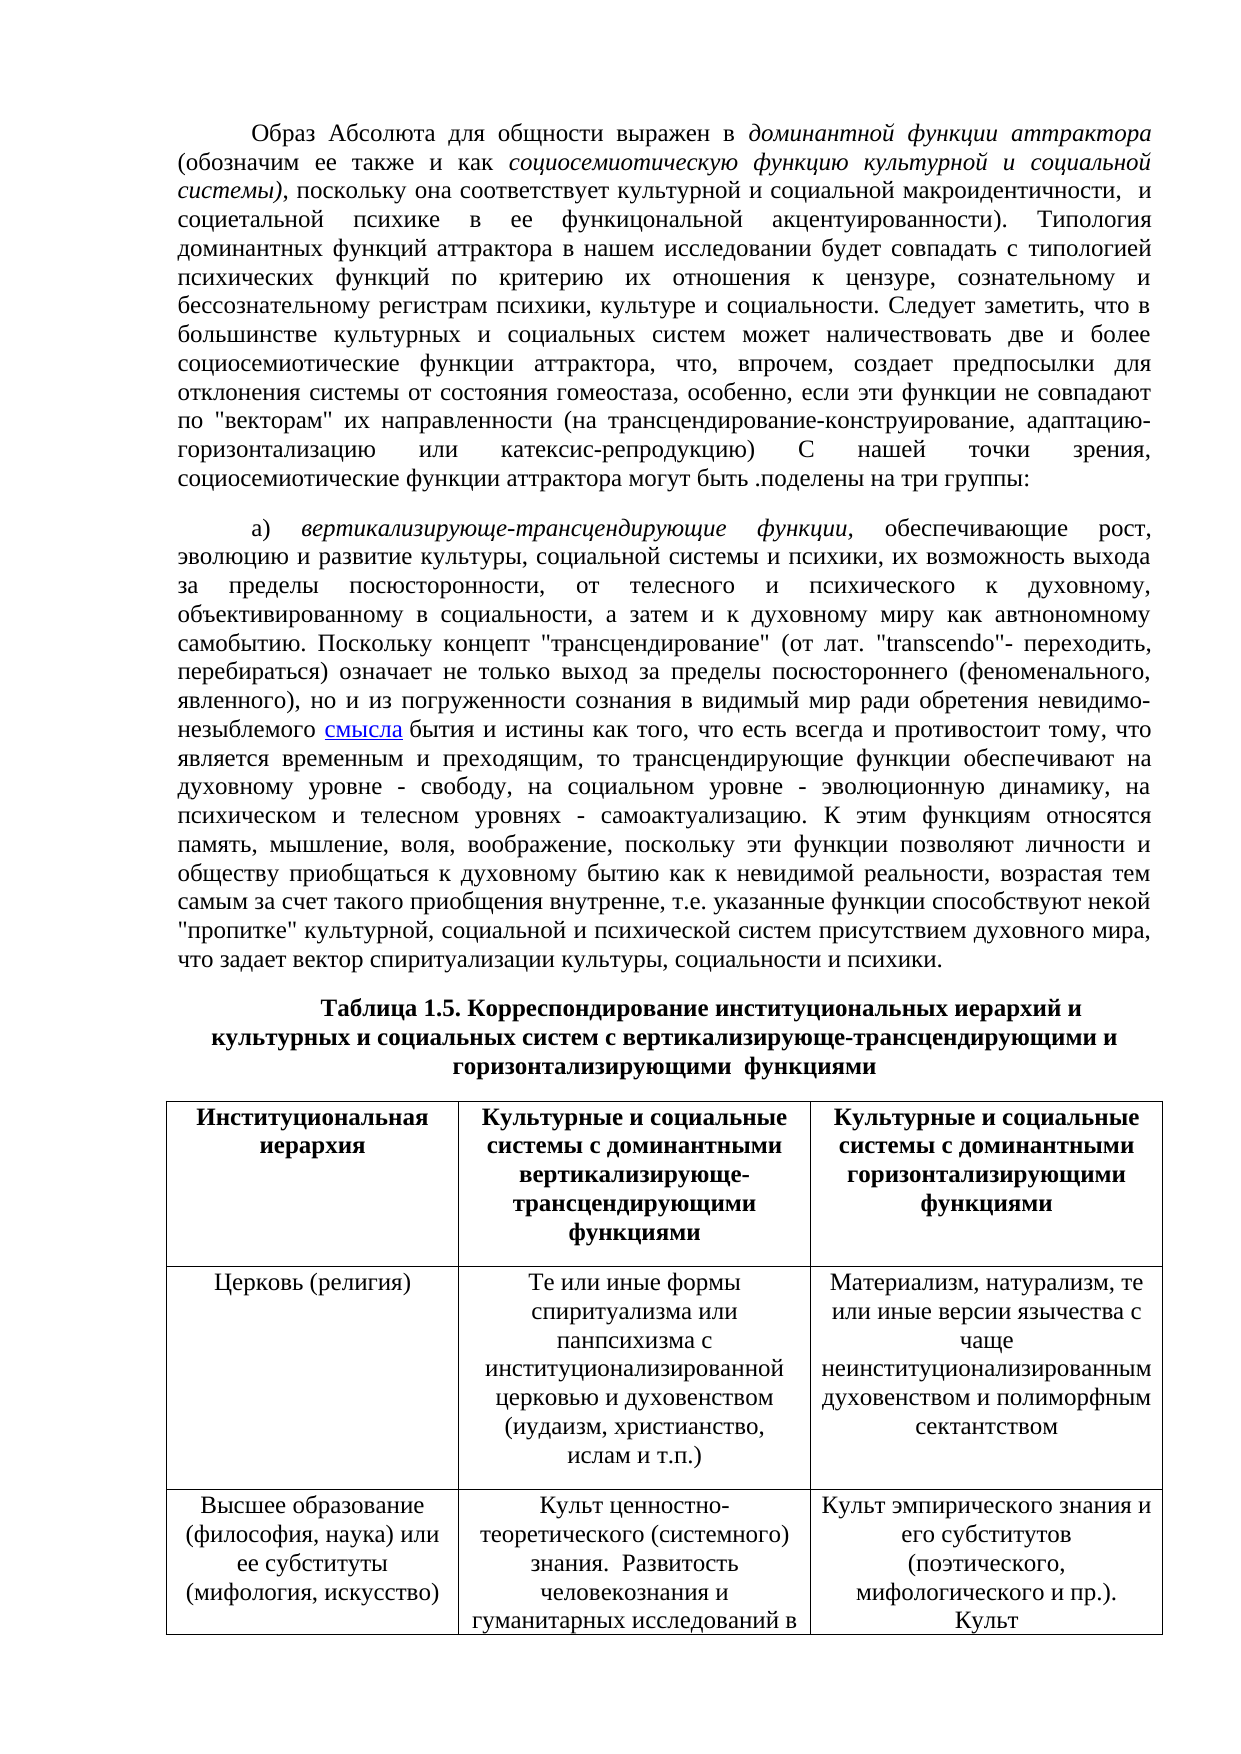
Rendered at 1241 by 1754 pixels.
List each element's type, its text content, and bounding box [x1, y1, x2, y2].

table_header Культурные и социальные системы с доминантными горизонтализирующими функциями [811, 1102, 1162, 1266]
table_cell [459, 1490, 810, 1634]
text Образ Абсолюта для общности выражен в доминантной функции аттрактора (обозначим ее также и как социосемиотическую функцию культурной и социальной системы), поскольку она соответствует культурной и социальной макроидентичности, и социетальной психике в ее функицональной акцентуированности). Типология доминантных функций аттрактора в нашем исследовании будет совпадать с типологией психических функций по критерию их отношения к цензуре, сознательному и бессознательному регистрам психики, культуре и социальности. Следует заметить, что в большинстве культурных и социальных систем может наличествовать две и более социосемиотические функции аттрактора, что, впрочем, создает предпосылки для отклонения системы от состояния гомеостаза, особенно, если эти функции не совпадают по "векторам" их направленности (на трансцендирование-конструирование, адаптацию-горизонтализацию или катексис-репродукцию) С нашей точки зрения, социосемиотические функции аттрактора могут быть .поделены на три группы: [177, 118, 1152, 492]
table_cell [167, 1490, 458, 1634]
table_cell Церковь (религия) [167, 1267, 458, 1489]
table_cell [811, 1490, 1162, 1634]
text Таблица 1.5. Корреспондирование институциональных иерархий и культурных и социальных систем с вертикализирующе-трансцендирующими и горизонтализирующими функциями [177, 993, 1152, 1080]
table_header Культурные и социальные системы с доминантными вертикализирующе-трансцендирующими функциями [459, 1102, 810, 1266]
table_cell Материализм, натурализм, те или иные версии язычества с чаще неинституционализированным духовенством и полиморфным сектантством [811, 1267, 1162, 1489]
table_header Институциональная иерархия [167, 1102, 458, 1266]
table_cell Те или иные формы спиритуализма или панпсихизма с институционализированной церковью и духовенством (иудаизм, христианство, ислам и т.п.) [459, 1267, 810, 1489]
text а) вертикализирующе-трансцендирующие функции, обеспечивающие рост, эволюцию и развитие культуры, социальной системы и психики, их возможность выхода за пределы посюсторонности, от телесного и психического к духовному, объективированному в социальности, а затем и к духовному миру как автнономному самобытию. Поскольку концепт "трансцендирование" (от лат. "transcendo"- переходить, перебираться) означает не только выход за пределы посюстороннего (феноменального, явленного), но и из погруженности сознания в видимый мир ради обретения невидимо-незыблемого смысла бытия и истины как того, что есть всегда и противостоит тому, что является временным и преходящим, то трансцендирующие функции обеспечивают на духовному уровне - свободу, на социальном уровне - эволюционную динамику, на психическом и телесном уровнях - самоактуализацию. К этим функциям относятся память, мышление, воля, воображение, поскольку эти функции позволяют личности и обществу приобщаться к духовному бытию как к невидимой реальности, возрастая тем самым за счет такого приобщения внутренне, т.е. указанные функции способствуют некой "пропитке" культурной, социальной и психической систем присутствием духовного мира, что задает вектор спиритуализации культуры, социальности и психики. [177, 513, 1152, 973]
